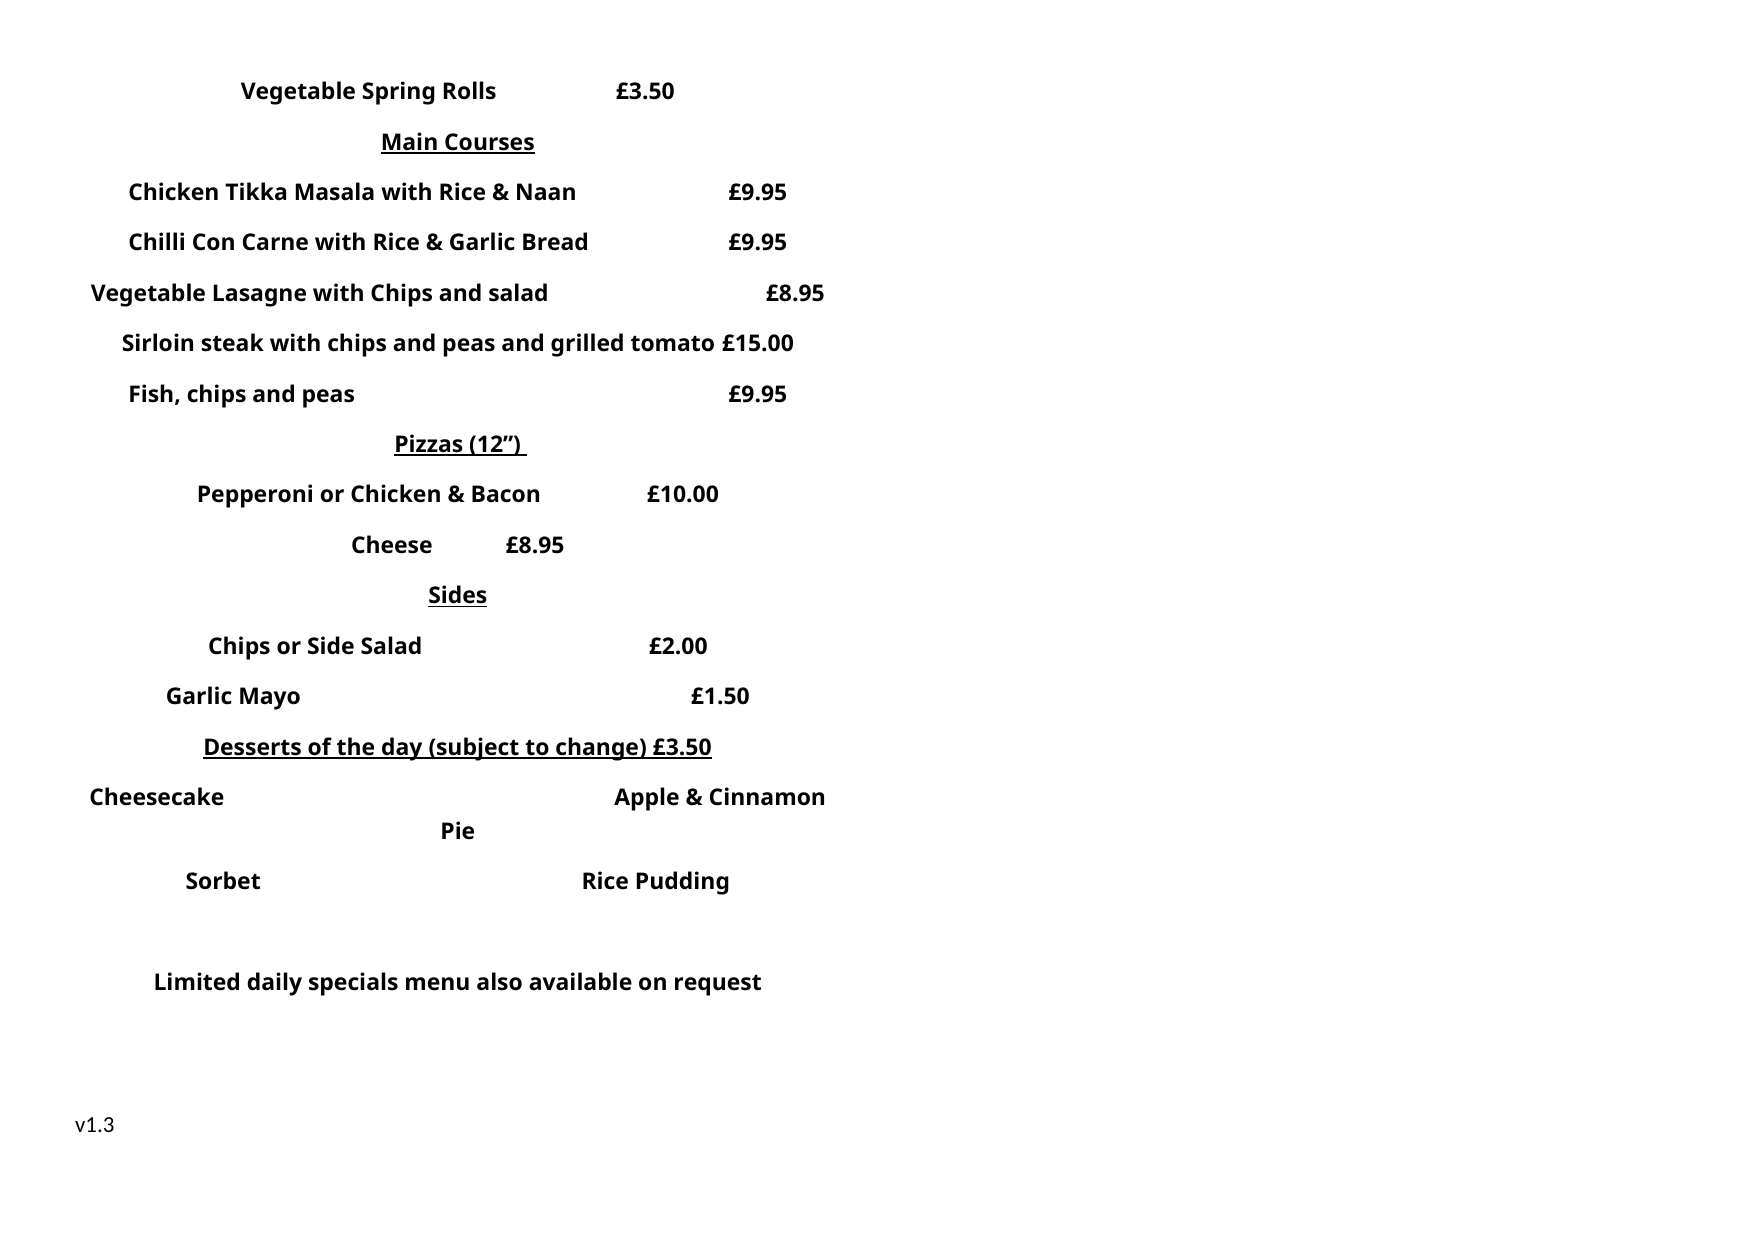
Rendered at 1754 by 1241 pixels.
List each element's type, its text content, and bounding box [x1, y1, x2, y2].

text Vegetable Lasagne with Chips and salad £8.95 [75, 277, 840, 308]
text Cheese £8.95 [75, 529, 840, 560]
text Desserts of the day (subject to change) £3.50 [75, 730, 840, 762]
text Fish, chips and peas £9.95 [75, 377, 840, 409]
text Pepperoni or Chicken & Bacon £10.00 [75, 478, 840, 509]
text Pizzas (12”) [75, 428, 840, 459]
text Sirloin steak with chips and peas and grilled tomato £15.00 [75, 327, 840, 358]
text Vegetable Spring Rolls £3.50 [75, 75, 840, 106]
text Sides [75, 579, 840, 610]
text Garlic Mayo £1.50 [75, 680, 840, 711]
text Sorbet Rice Pudding [75, 865, 840, 896]
text Cheesecake Apple & Cinnamon Pie [75, 781, 840, 846]
text Chips or Side Salad £2.00 [75, 629, 840, 661]
text Limited daily specials menu also available on request [75, 966, 840, 997]
text Main Courses [75, 125, 840, 157]
text Chicken Tikka Masala with Rice & Naan £9.95 [75, 176, 840, 207]
text Chilli Con Carne with Rice & Garlic Bread £9.95 [75, 226, 840, 257]
